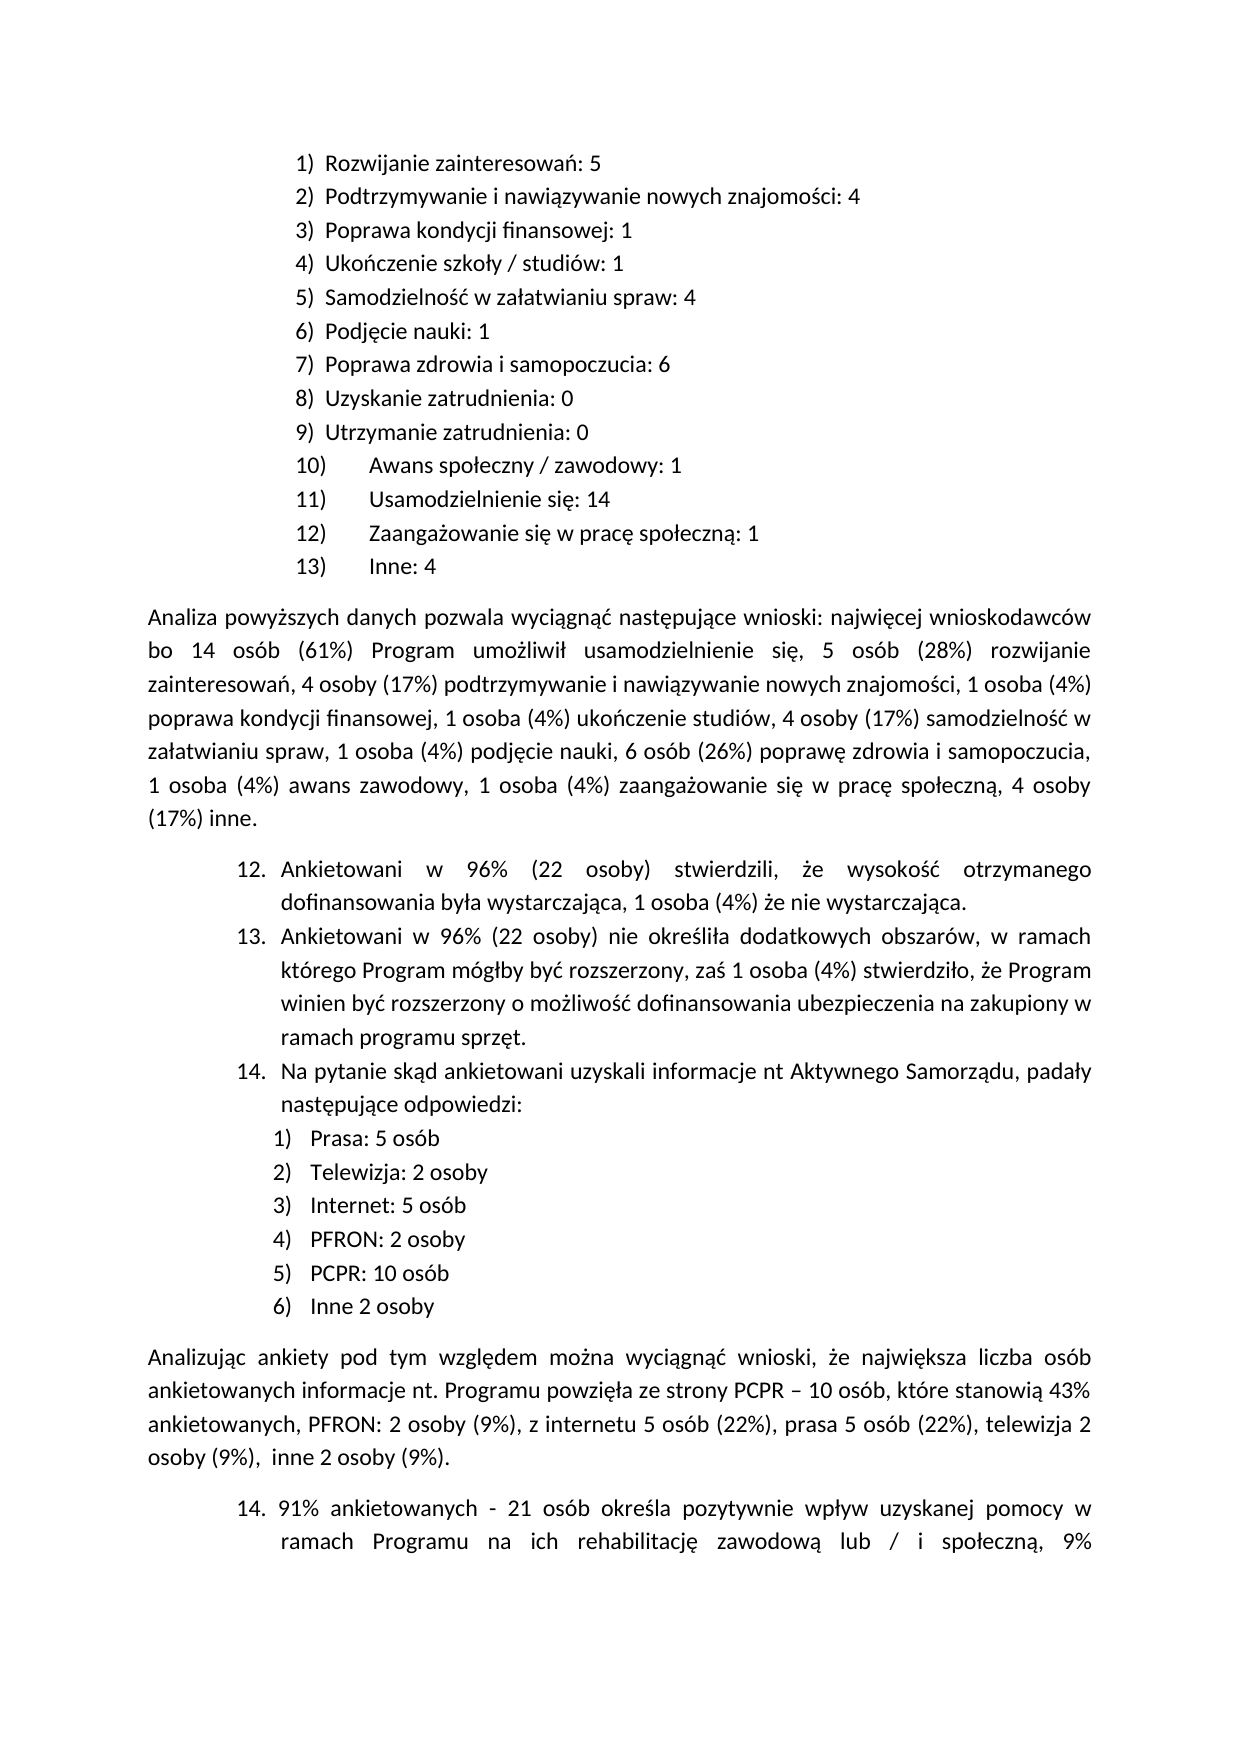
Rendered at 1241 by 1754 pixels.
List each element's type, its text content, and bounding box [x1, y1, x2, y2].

list PCPR: 10 osób [273, 1258, 1093, 1287]
list Podtrzymywanie i nawiązywanie nowych znajomości: 4 [295, 181, 1093, 211]
list Utrzymanie zatrudnienia: 0 [295, 417, 1093, 446]
text Analizując ankiety pod tym względem można wyciągnąć wnioski, że największa liczba osób ankietowanych informacje nt. Programu powzięła ze strony PCPR – 10 osób, które stanowią 43% ankietowanych, PFRON: 2 osoby (9%), z internetu 5 osób (22%), prasa 5 osób (22%), telewizja 2 osoby (9%), inne 2 osoby (9%). [148, 1342, 1093, 1472]
list Poprawa kondycji finansowej: 1 [295, 215, 1093, 244]
list Usamodzielnienie się: 14 [295, 484, 1093, 513]
list Prasa: 5 osób [273, 1123, 1093, 1152]
list Poprawa zdrowia i samopoczucia: 6 [295, 349, 1093, 379]
list Rozwijanie zainteresowań: 5 [295, 148, 1093, 177]
list Inne 2 osoby [273, 1291, 1093, 1321]
list Telewizja: 2 osoby [273, 1157, 1093, 1186]
list Awans społeczny / zawodowy: 1 [295, 450, 1093, 480]
list Uzyskanie zatrudnienia: 0 [295, 383, 1093, 412]
list Inne: 4 [295, 551, 1093, 581]
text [236, 1493, 1093, 1556]
list Samodzielność w załatwianiu spraw: 4 [295, 282, 1093, 311]
list Na pytanie skąd ankietowani uzyskali informacje nt Aktywnego Samorządu, padały następujące odpowiedzi: [236, 1056, 1093, 1119]
text Analiza powyższych danych pozwala wyciągnąć następujące wnioski: najwięcej wnioskodawców bo 14 osób (61%) Program umożliwił usamodzielnienie się, 5 osób (28%) rozwijanie zainteresowań, 4 osoby (17%) podtrzymywanie i nawiązywanie nowych znajomości, 1 osoba (4%) poprawa kondycji finansowej, 1 osoba (4%) ukończenie studiów, 4 osoby (17%) samodzielność w załatwianiu spraw, 1 osoba (4%) podjęcie nauki, 6 osób (26%) poprawę zdrowia i samopoczucia, 1 osoba (4%) awans zawodowy, 1 osoba (4%) zaangażowanie się w pracę społeczną, 4 osoby (17%) inne. [148, 602, 1093, 833]
list Podjęcie nauki: 1 [295, 316, 1093, 345]
list Ankietowani w 96% (22 osoby) stwierdzili, że wysokość otrzymanego dofinansowania była wystarczająca, 1 osoba (4%) że nie wystarczająca. [236, 854, 1093, 917]
list Ukończenie szkoły / studiów: 1 [295, 248, 1093, 278]
list Zaangażowanie się w pracę społeczną: 1 [295, 518, 1093, 547]
list Ankietowani w 96% (22 osoby) nie określiła dodatkowych obszarów, w ramach którego Program mógłby być rozszerzony, zaś 1 osoba (4%) stwierdziło, że Program winien być rozszerzony o możliwość dofinansowania ubezpieczenia na zakupiony w ramach programu sprzęt. [236, 921, 1093, 1051]
list PFRON: 2 osoby [273, 1224, 1093, 1253]
list Internet: 5 osób [273, 1190, 1093, 1219]
